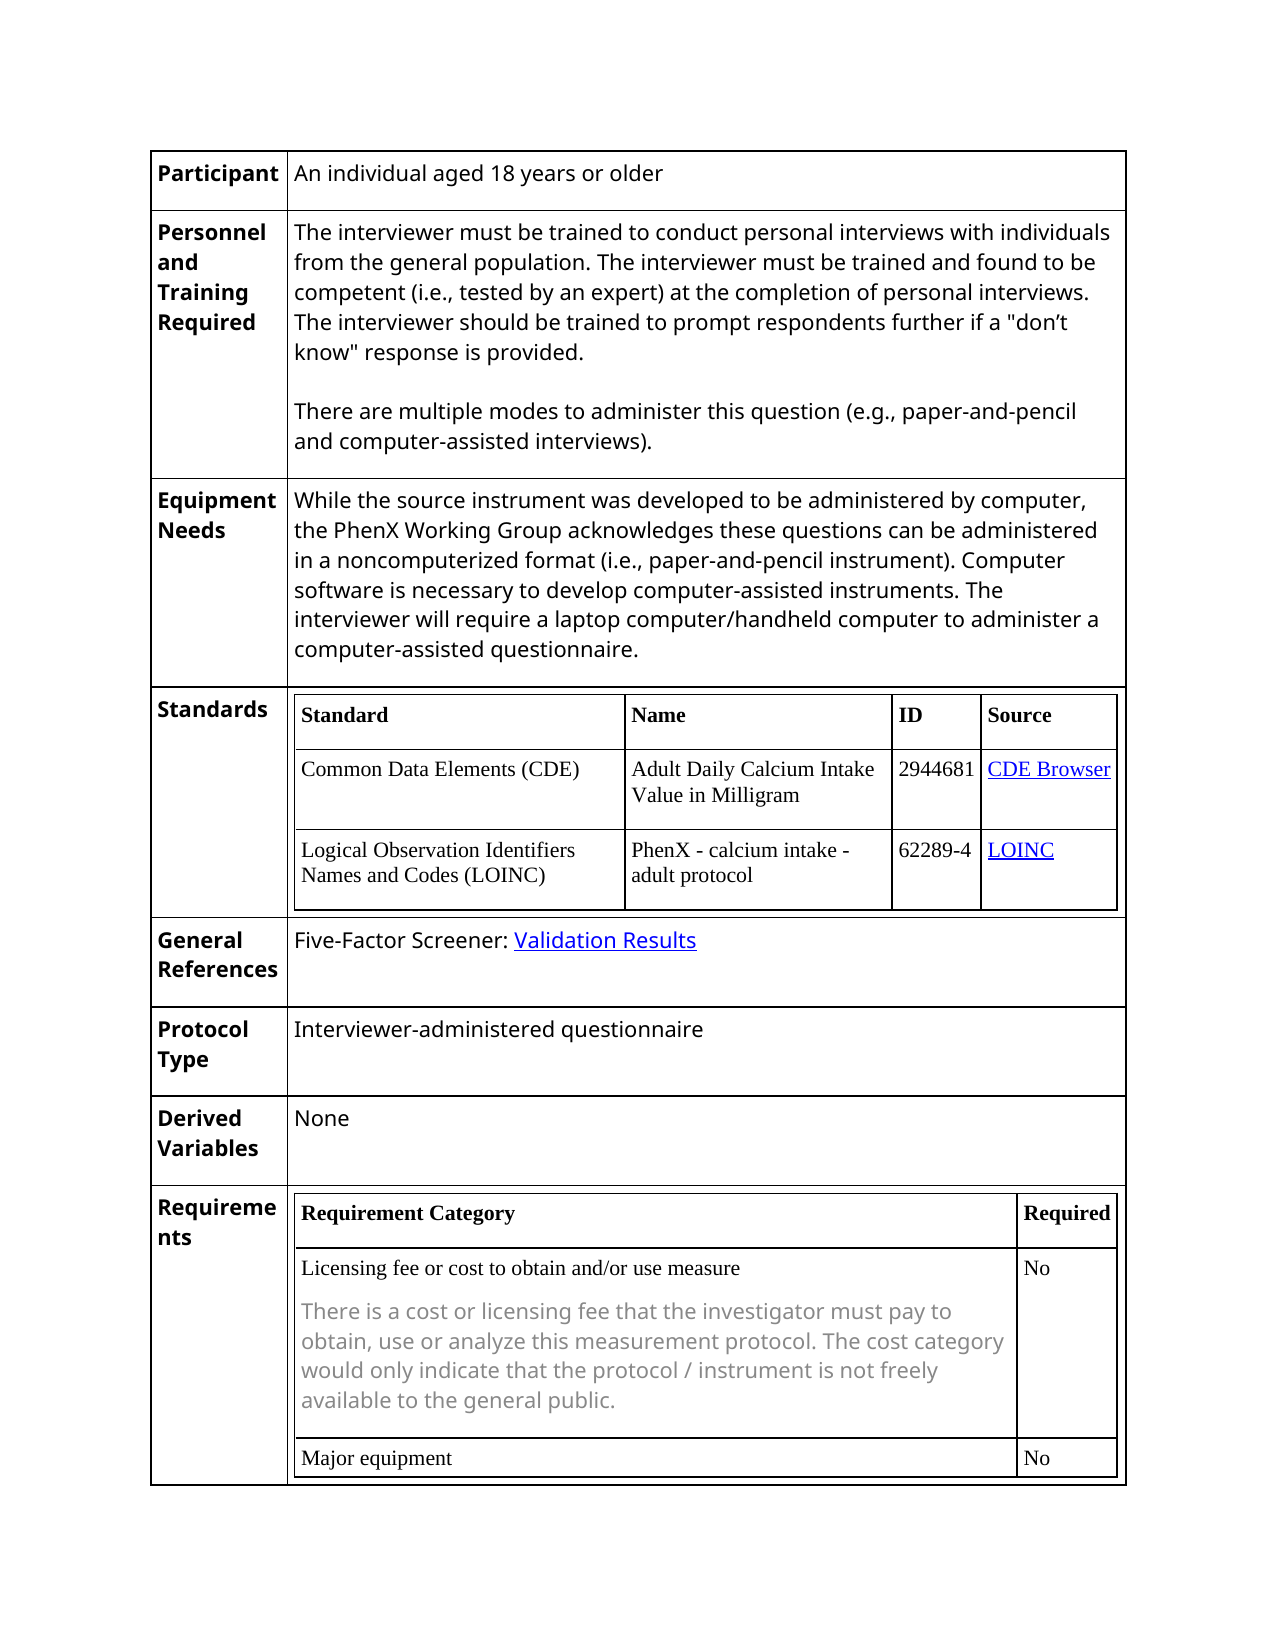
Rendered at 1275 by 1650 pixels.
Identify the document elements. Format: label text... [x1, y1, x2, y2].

table_cell [288, 688, 1125, 917]
table_cell An individual aged 18 years or older [288, 152, 1125, 209]
table_cell Requirements [152, 1186, 287, 1484]
table_cell The interviewer must be trained to conduct personal interviews with individuals from the general population. The interviewer must be trained and found to be competent (i.e., tested by an expert) at the completion of personal interviews. The interviewer should be trained to prompt respondents further if a "don’t know" response is provided. There are multiple modes to administer this question (e.g., paper-and-pencil and computer-assisted interviews). [288, 211, 1125, 477]
table_cell Participant [152, 152, 287, 209]
table_cell None [288, 1097, 1125, 1184]
table_cell Protocol Type [152, 1008, 287, 1095]
table_cell Standards [152, 688, 287, 917]
table_cell While the source instrument was developed to be administered by computer, the PhenX Working Group acknowledges these questions can be administered in a noncomputerized format (i.e., paper-and-pencil instrument). Computer software is necessary to develop computer-assisted instruments. The interviewer will require a laptop computer/handheld computer to administer a computer-assisted questionnaire. [288, 479, 1125, 686]
table_cell General References [152, 918, 287, 1006]
table_cell Interviewer-administered questionnaire [288, 1008, 1125, 1095]
table_cell Personnel and Training Required [152, 211, 287, 477]
table_cell Five-Factor Screener: Validation Results [288, 918, 1125, 1006]
table_cell Derived Variables [152, 1097, 287, 1184]
table_cell Equipment Needs [152, 479, 287, 686]
table_cell [288, 1186, 1125, 1484]
